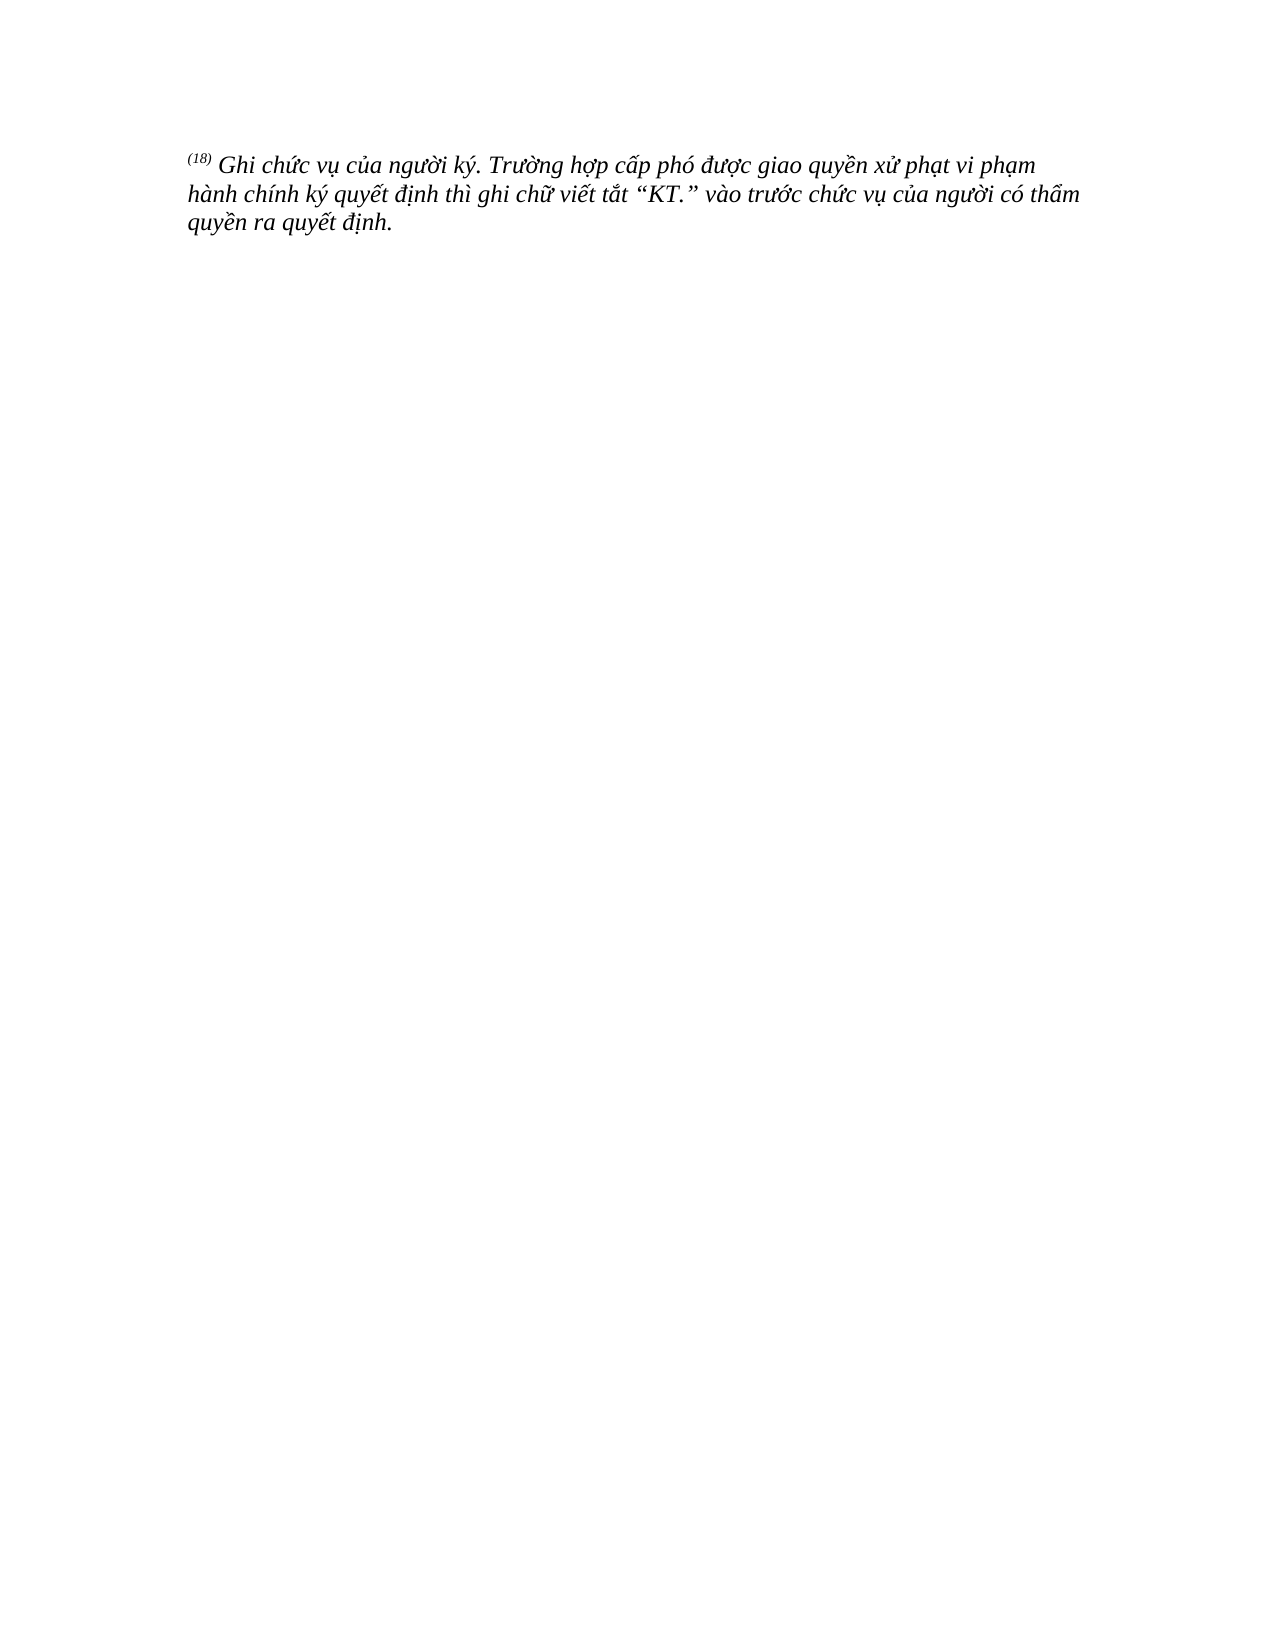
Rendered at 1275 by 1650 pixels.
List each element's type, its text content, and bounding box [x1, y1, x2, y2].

text (18) Ghi chức vụ của người ký. Trường hợp cấp phó được giao quyền xử phạt vi phạm hành chính ký quyết định thì ghi chữ viết tắt “KT.” vào trước chức vụ của người có thẩm quyền ra quyết định. [187, 150, 1087, 236]
